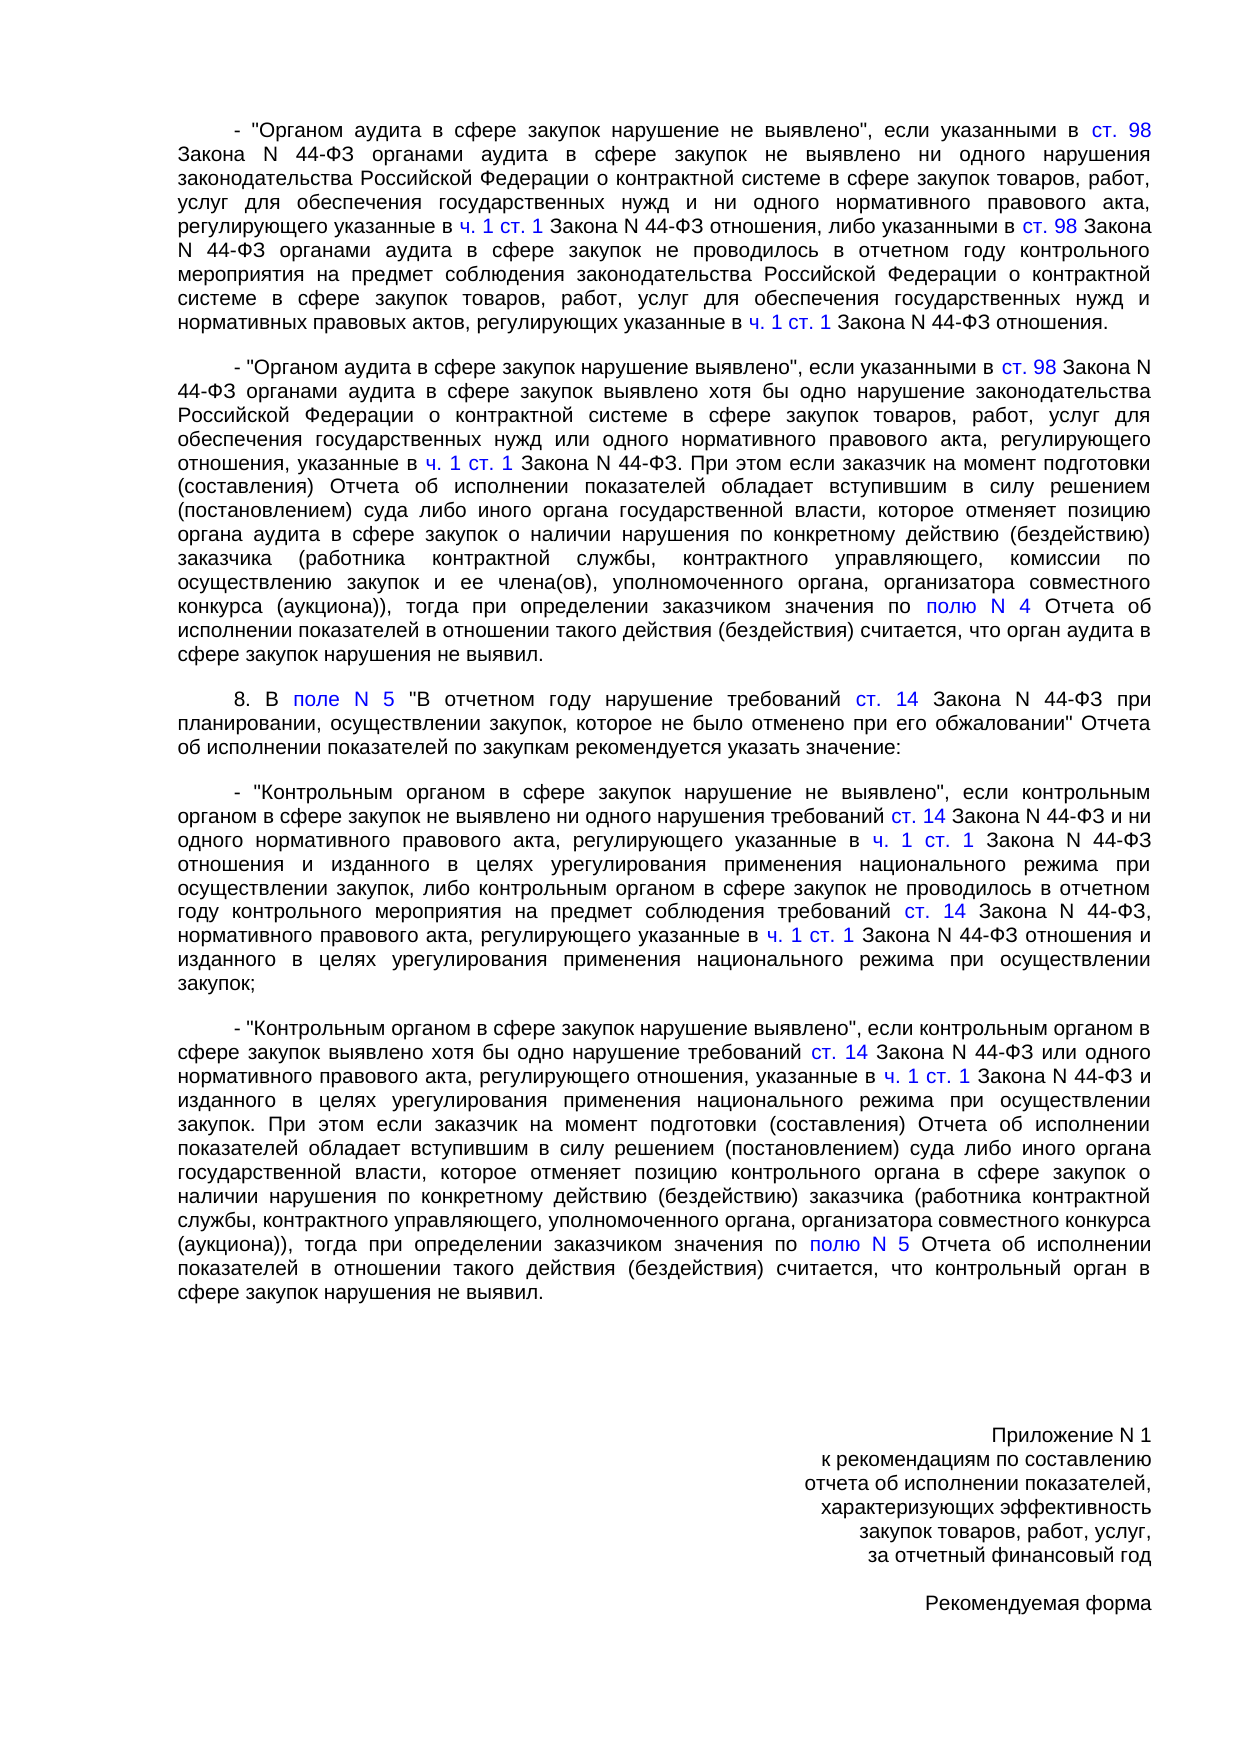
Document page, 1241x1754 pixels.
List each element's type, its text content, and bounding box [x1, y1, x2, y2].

text за отчетный финансовый год [177, 1543, 1152, 1567]
text характеризующих эффективность [177, 1495, 1152, 1519]
text Рекомендуемая форма [177, 1591, 1152, 1615]
text - "Органом аудита в сфере закупок нарушение не выявлено", если указанными в ст. 98 Закона N 44-ФЗ органами аудита в сфере закупок не выявлено ни одного нарушения законодательства Российской Федерации о контрактной системе в сфере закупок товаров, работ, услуг для обеспечения государственных нужд и ни одного нормативного правового акта, регулирующего указанные в ч. 1 ст. 1 Закона N 44-ФЗ отношения, либо указанными в ст. 98 Закона N 44-ФЗ органами аудита в сфере закупок не проводилось в отчетном году контрольного мероприятия на предмет соблюдения законодательства Российской Федерации о контрактной системе в сфере закупок товаров, работ, услуг для обеспечения государственных нужд и нормативных правовых актов, регулирующих указанные в ч. 1 ст. 1 Закона N 44-ФЗ отношения. [177, 118, 1152, 334]
text Приложение N 1 [177, 1423, 1152, 1447]
text закупок товаров, работ, услуг, [177, 1519, 1152, 1543]
text - "Органом аудита в сфере закупок нарушение выявлено", если указанными в ст. 98 Закона N 44-ФЗ органами аудита в сфере закупок выявлено хотя бы одно нарушение законодательства Российской Федерации о контрактной системе в сфере закупок товаров, работ, услуг для обеспечения государственных нужд или одного нормативного правового акта, регулирующего отношения, указанные в ч. 1 ст. 1 Закона N 44-ФЗ. При этом если заказчик на момент подготовки (составления) Отчета об исполнении показателей обладает вступившим в силу решением (постановлением) суда либо иного органа государственной власти, которое отменяет позицию органа аудита в сфере закупок о наличии нарушения по конкретному действию (бездействию) заказчика (работника контрактной службы, контрактного управляющего, комиссии по осуществлению закупок и ее члена(ов), уполномоченного органа, организатора совместного конкурса (аукциона)), тогда при определении заказчиком значения по полю N 4 Отчета об исполнении показателей в отношении такого действия (бездействия) считается, что орган аудита в сфере закупок нарушения не выявил. [177, 354, 1152, 666]
text 8. В поле N 5 "В отчетном году нарушение требований ст. 14 Закона N 44-ФЗ при планировании, осуществлении закупок, которое не было отменено при его обжаловании" Отчета об исполнении показателей по закупкам рекомендуется указать значение: [177, 687, 1152, 759]
text к рекомендациям по составлению [177, 1447, 1152, 1471]
text - "Контрольным органом в сфере закупок нарушение не выявлено", если контрольным органом в сфере закупок не выявлено ни одного нарушения требований ст. 14 Закона N 44-ФЗ и ни одного нормативного правового акта, регулирующего указанные в ч. 1 ст. 1 Закона N 44-ФЗ отношения и изданного в целях урегулирования применения национального режима при осуществлении закупок, либо контрольным органом в сфере закупок не проводилось в отчетном году контрольного мероприятия на предмет соблюдения требований ст. 14 Закона N 44-ФЗ, нормативного правового акта, регулирующего указанные в ч. 1 ст. 1 Закона N 44-ФЗ отношения и изданного в целях урегулирования применения национального режима при осуществлении закупок; [177, 779, 1152, 995]
text - "Контрольным органом в сфере закупок нарушение выявлено", если контрольным органом в сфере закупок выявлено хотя бы одно нарушение требований ст. 14 Закона N 44-ФЗ или одного нормативного правового акта, регулирующего отношения, указанные в ч. 1 ст. 1 Закона N 44-ФЗ и изданного в целях урегулирования применения национального режима при осуществлении закупок. При этом если заказчик на момент подготовки (составления) Отчета об исполнении показателей обладает вступившим в силу решением (постановлением) суда либо иного органа государственной власти, которое отменяет позицию контрольного органа в сфере закупок о наличии нарушения по конкретному действию (бездействию) заказчика (работника контрактной службы, контрактного управляющего, уполномоченного органа, организатора совместного конкурса (аукциона)), тогда при определении заказчиком значения по полю N 5 Отчета об исполнении показателей в отношении такого действия (бездействия) считается, что контрольный орган в сфере закупок нарушения не выявил. [177, 1016, 1152, 1303]
text отчета об исполнении показателей, [177, 1471, 1152, 1495]
